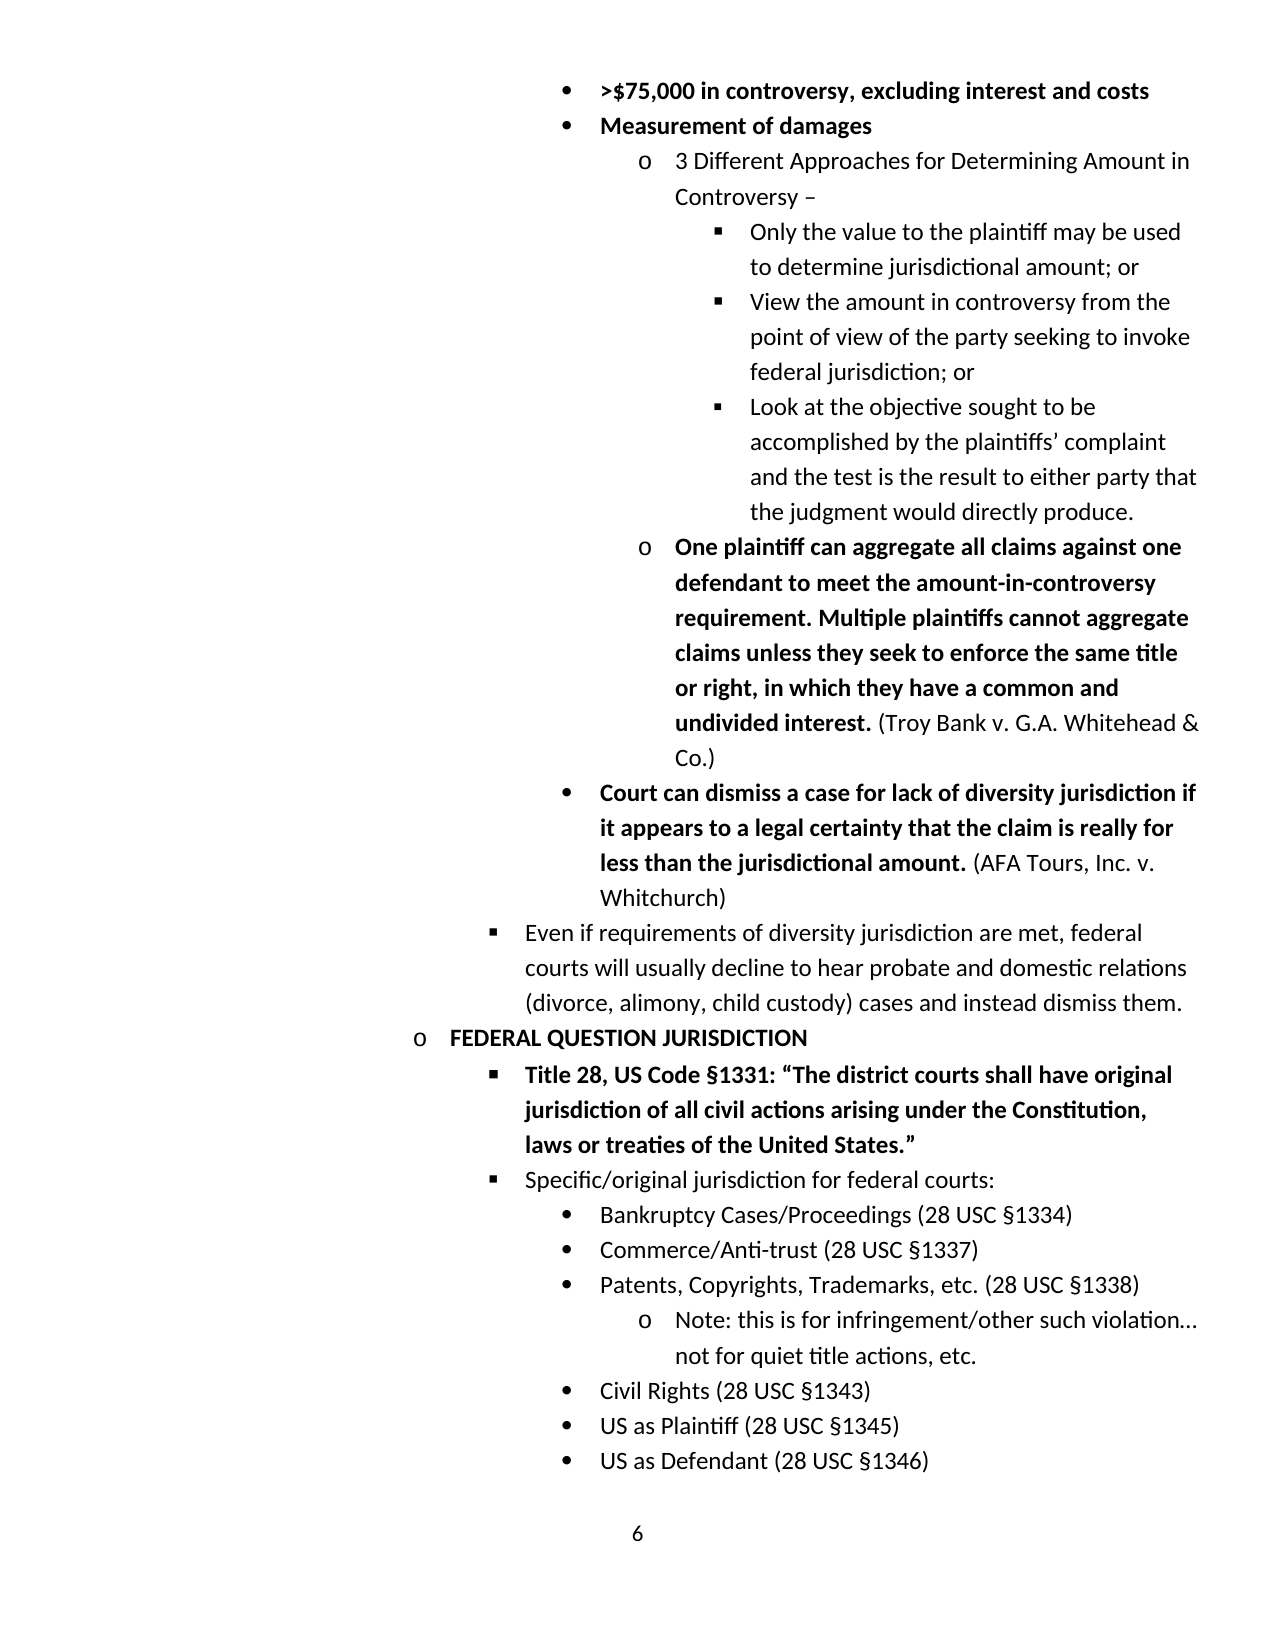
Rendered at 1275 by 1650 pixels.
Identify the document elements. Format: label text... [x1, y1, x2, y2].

list 3 Different Approaches for Determining Amount in Controversy – [637, 145, 1200, 212]
list Note: this is for infringement/other such violation… not for quiet title actions, etc. [637, 1304, 1200, 1371]
list US as Defendant (28 USC §1346) [562, 1445, 1200, 1476]
list Specific/original jurisdiction for federal courts: [487, 1164, 1200, 1194]
list FEDERAL QUESTION JURISDICTION [412, 1022, 1200, 1054]
list Look at the objective sought to be accomplished by the plaintiffs’ complaint and the test is the result to either party that the judgment would directly produce. [712, 391, 1200, 527]
list Measurement of damages [562, 110, 1200, 141]
list View the amount in controversy from the point of view of the party seeking to invoke federal jurisdiction; or [712, 286, 1200, 387]
list One plaintiff can aggregate all claims against one defendant to meet the amount-in-controversy requirement. Multiple plaintiffs cannot aggregate claims unless they seek to enforce the same title or right, in which they have a common and undivided interest. (Troy Bank v. G.A. Whitehead & Co.) [637, 531, 1200, 773]
list >$75,000 in controversy, excluding interest and costs [562, 75, 1200, 106]
list Title 28, US Code §1331: “The district courts shall have original jurisdiction of all civil actions arising under the Constitution, laws or treaties of the United States.” [487, 1059, 1200, 1159]
list Bankruptcy Cases/Proceedings (28 USC §1334) [562, 1199, 1200, 1229]
list Court can dismiss a case for lack of diversity jurisdiction if it appears to a legal certainty that the claim is really for less than the jurisdictional amount. (AFA Tours, Inc. v. Whitchurch) [562, 777, 1200, 913]
list Patents, Copyrights, Trademarks, etc. (28 USC §1338) [562, 1269, 1200, 1299]
list Only the value to the plaintiff may be used to determine jurisdictional amount; or [712, 216, 1200, 282]
list Commerce/Anti-trust (28 USC §1337) [562, 1234, 1200, 1264]
list US as Plaintiff (28 USC §1345) [562, 1410, 1200, 1441]
list Even if requirements of diversity jurisdiction are met, federal courts will usually decline to hear probate and domestic relations (divorce, alimony, child custody) cases and instead dismiss them. [487, 917, 1200, 1018]
list Civil Rights (28 USC §1343) [562, 1375, 1200, 1406]
